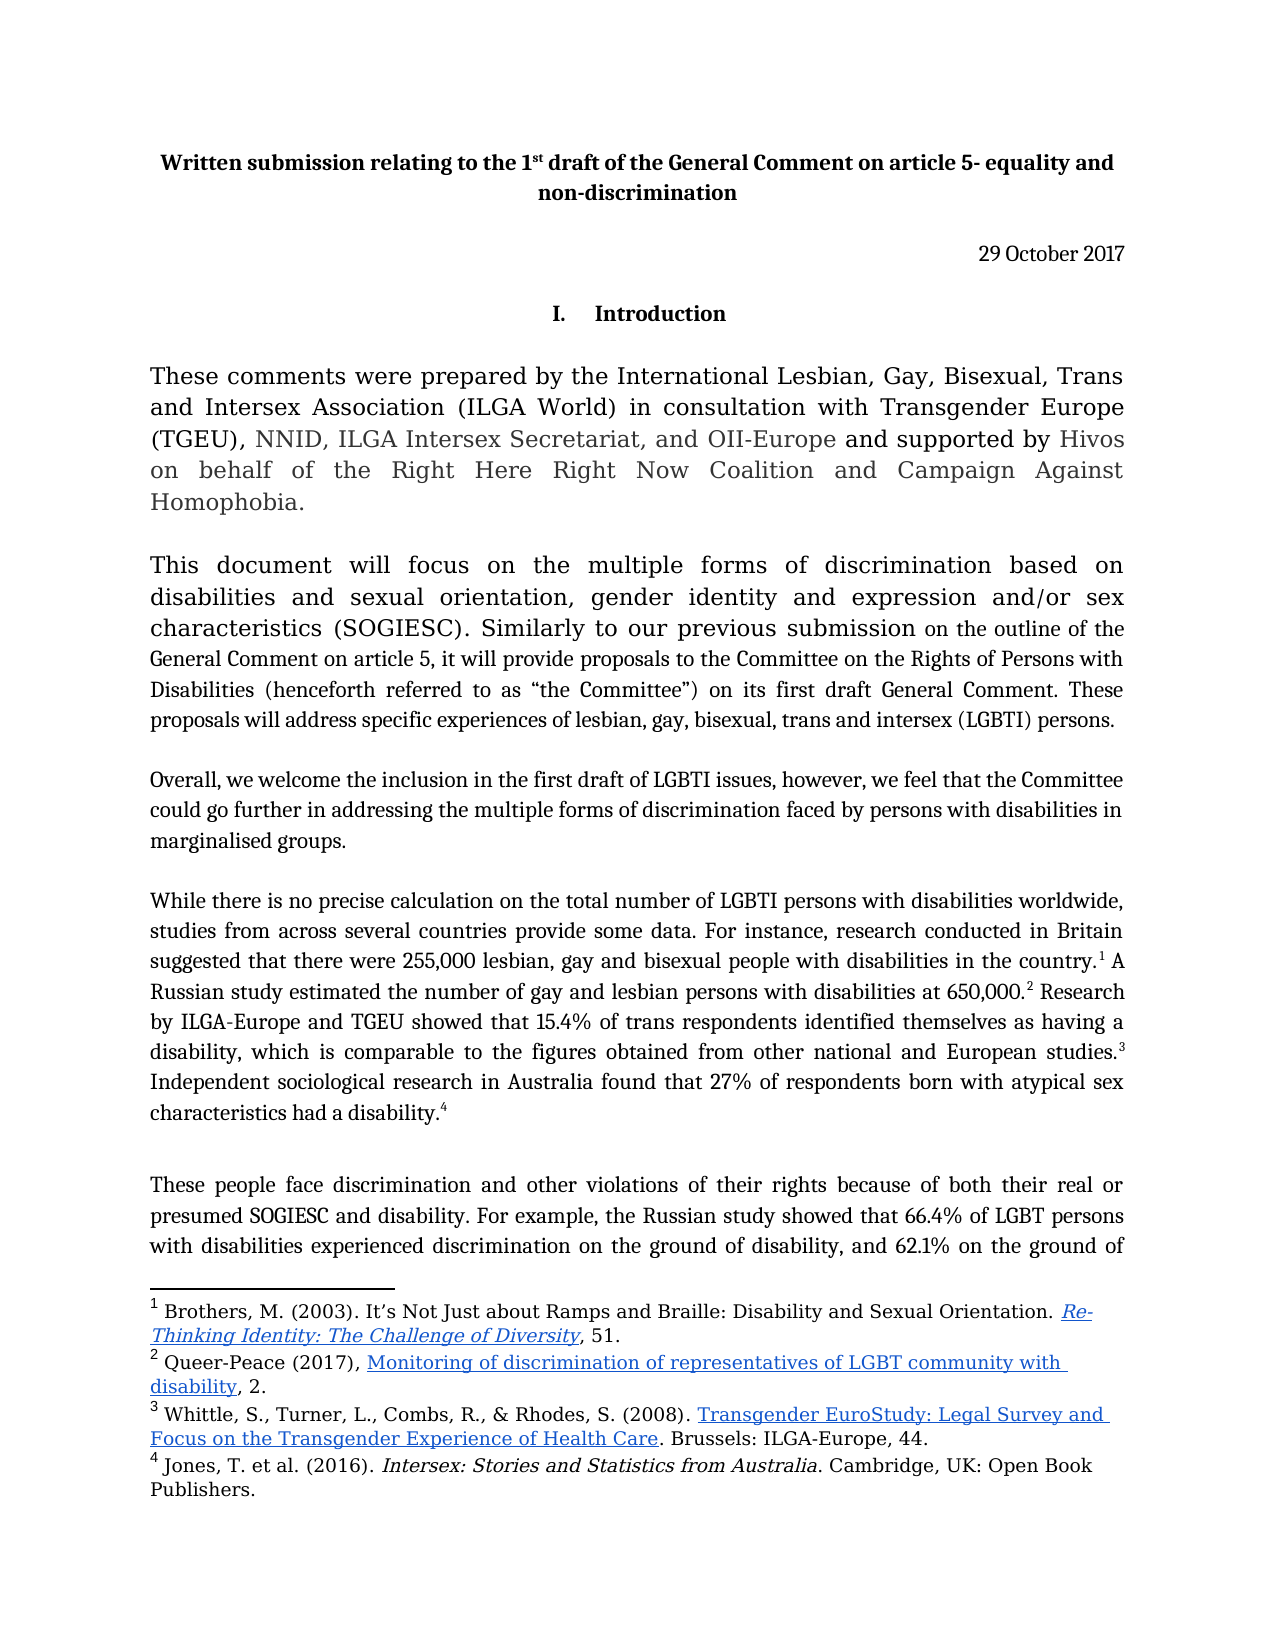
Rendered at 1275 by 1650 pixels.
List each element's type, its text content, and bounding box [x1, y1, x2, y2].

text 29 October 2017 [150, 241, 1125, 267]
text These comments were prepared by the International Lesbian, Gay, Bisexual, Trans and Intersex Association (ILGA World) in consultation with Transgender Europe (TGEU), NNID, ILGA Intersex Secretariat, and OII-Europe and supported by Hivos on behalf of the Right Here Right Now Coalition and Campaign Against Homophobia. [150, 484, 1125, 515]
text While there is no precise calculation on the total number of LGBTI persons with disabilities worldwide, studies from across several countries provide some data. For instance, research conducted in Britain suggested that there were 255,000 lesbian, gay and bisexual people with disabilities in the country. A Russian study estimated the number of gay and lesbian persons with disabilities at 650,000. Research by ILGA-Europe and TGEU showed that 15.4% of trans respondents identified themselves as having a disability, which is comparable to the figures obtained from other national and European studies. Independent sociological research in Australia found that 27% of respondents born with atypical sex characteristics had a disability. [150, 888, 1125, 1126]
text I. Introduction [150, 301, 1125, 327]
text These comments were prepared by the International Lesbian, Gay, Bisexual, Trans and Intersex Association (ILGA World) in consultation with Transgender Europe (TGEU), NNID, ILGA Intersex Secretariat, and OII-Europe and supported by Hivos on behalf of the Right Here Right Now Coalition and Campaign Against Homophobia. [150, 361, 1125, 456]
text Overall, we welcome the inclusion in the first draft of LGBTI issues, however, we feel that the Committee could go further in addressing the multiple forms of discrimination faced by persons with disabilities in marginalised groups. [150, 767, 1125, 854]
text This document will focus on the multiple forms of discrimination based on disabilities and sexual orientation, gender identity and expression and/or sex characteristics (SOGIESC). Similarly to our previous submission on the outline of the General Comment on article 5, it will provide proposals to the Committee on the Rights of Persons with Disabilities (henceforth referred to as “the Committee”) on its first draft General Comment. These proposals will address specific experiences of lesbian, gay, bisexual, trans and intersex (LGBTI) persons. [150, 551, 1125, 733]
text Written submission relating to the 1st draft of the General Comment on article 5- equality and non-discrimination [150, 150, 1125, 207]
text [150, 1172, 1125, 1259]
